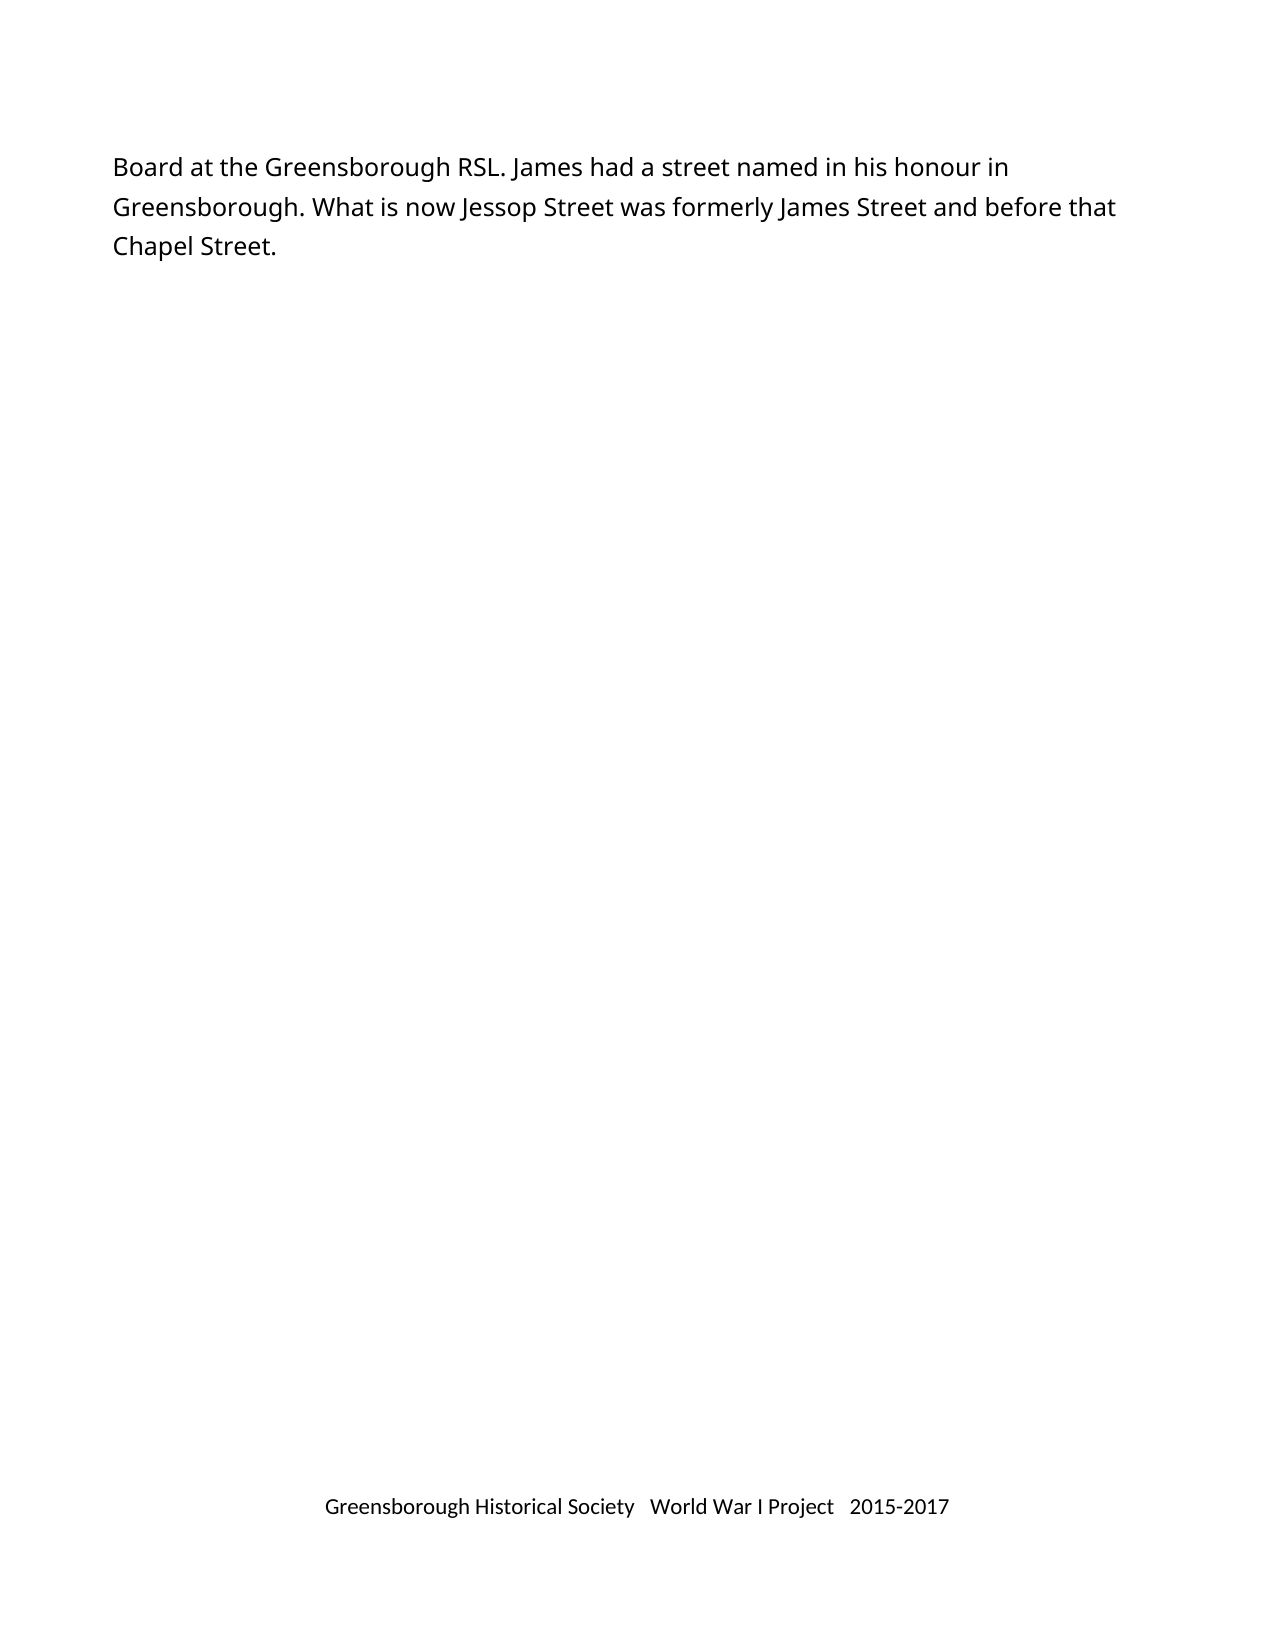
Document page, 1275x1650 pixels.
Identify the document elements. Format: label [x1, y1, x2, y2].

text [112, 150, 1162, 262]
